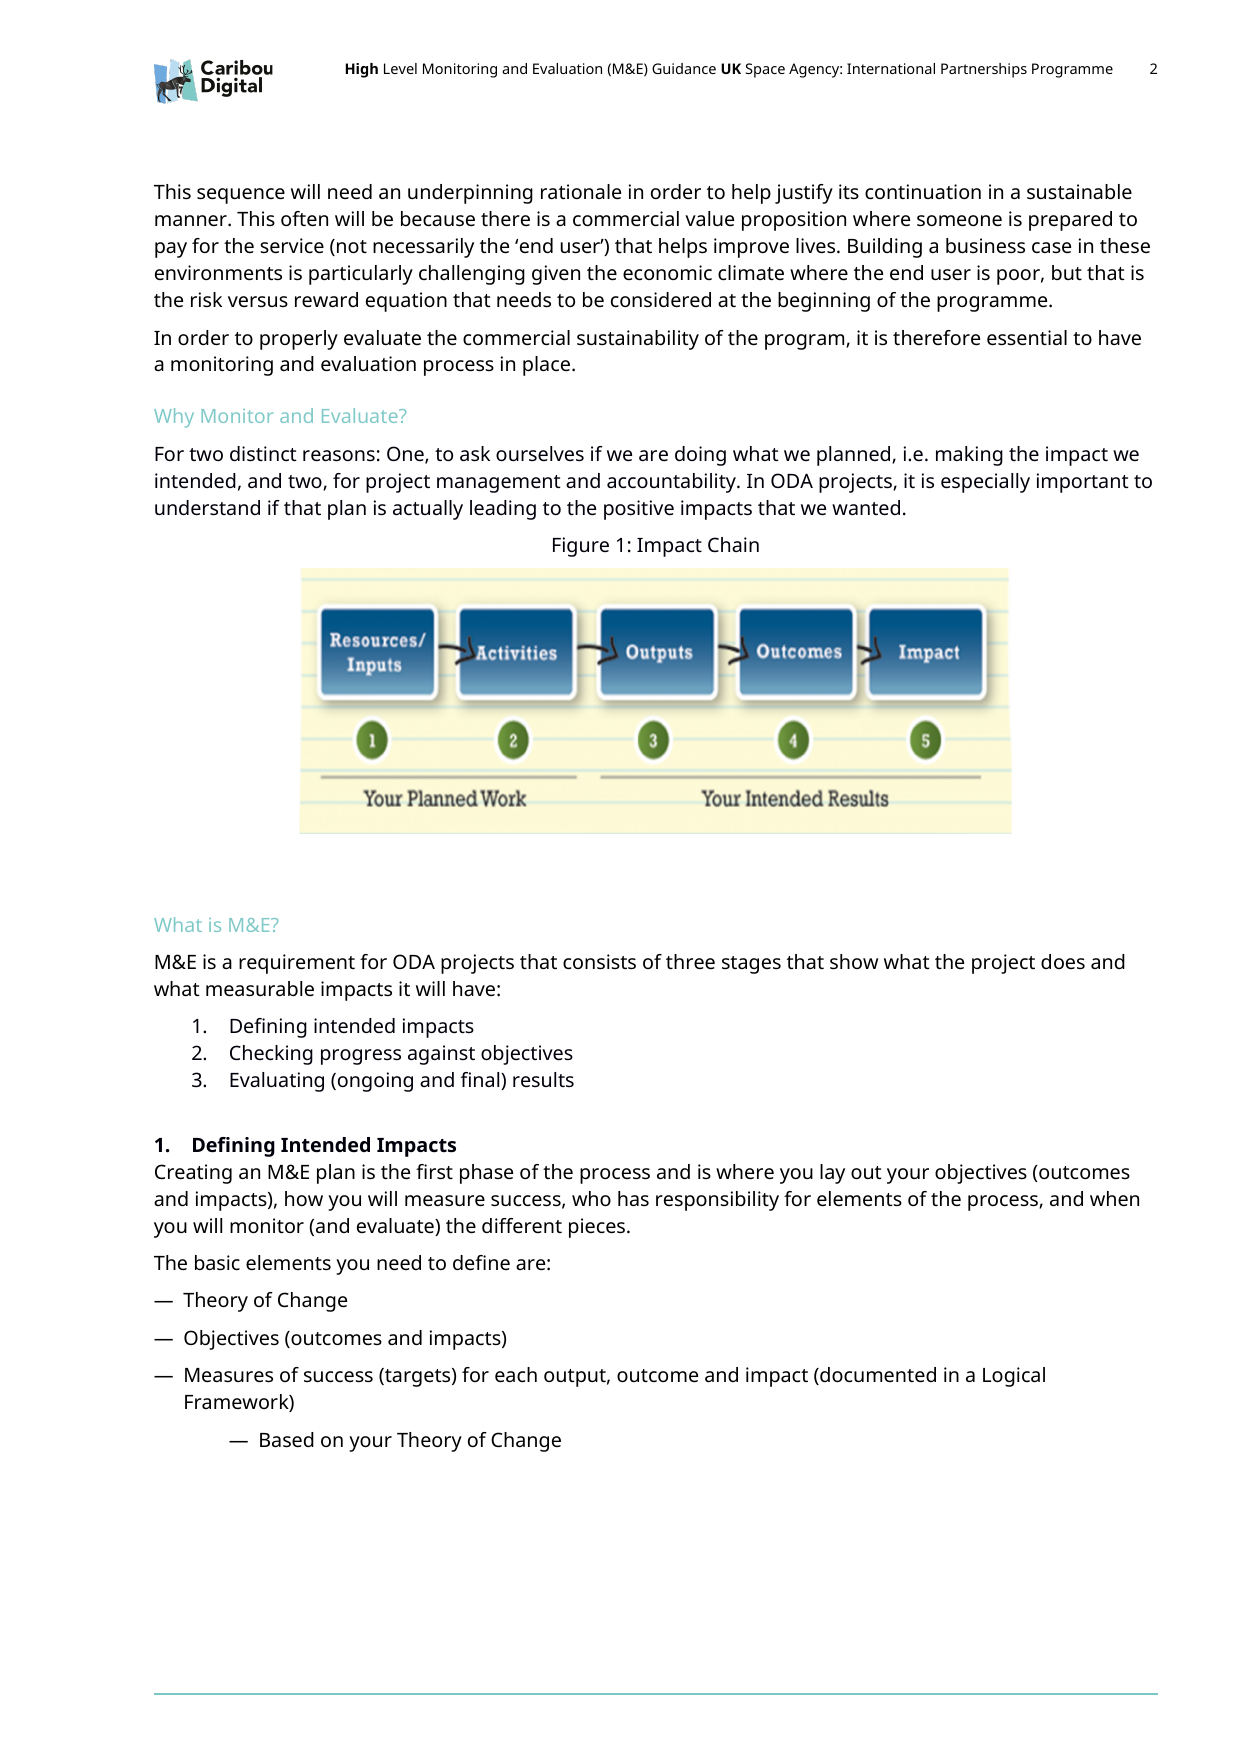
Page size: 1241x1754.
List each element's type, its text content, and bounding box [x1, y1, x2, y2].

list Theory of Change [153, 1287, 1157, 1314]
list Defining Intended Impacts [153, 1131, 1157, 1158]
subtitle What is M&E? [153, 911, 1157, 938]
text For two distinct reasons: One, to ask ourselves if we are doing what we planned, i.e. making the impact we intended, and two, for project management and accountability. In ODA projects, it is especially important to understand if that plan is actually leading to the positive impacts that we wanted. [153, 440, 1157, 521]
list Objectives (outcomes and impacts) [153, 1324, 1157, 1351]
list Checking progress against objectives [191, 1039, 1157, 1067]
text In order to properly evaluate the commercial sustainability of the program, it is therefore essential to have a monitoring and evaluation process in place. [153, 324, 1157, 378]
list Defining intended impacts [191, 1013, 1157, 1039]
text M&E is a requirement for ODA projects that consists of three stages that show what the project does and what measurable impacts it will have: [153, 948, 1157, 1002]
text This sequence will need an underpinning rationale in order to help justify its continuation in a sustainable manner. This often will be because there is a commercial value proposition where someone is prepared to pay for the service (not necessarily the ‘end user’) that helps improve lives. Building a business case in these environments is particularly challenging given the economic climate where the end user is poor, but that is the risk versus reward equation that needs to be considered at the beginning of the programme. [153, 178, 1157, 313]
text The basic elements you need to define are: [153, 1249, 1157, 1276]
text Figure 1: Impact Chain [153, 531, 1157, 558]
picture [299, 568, 1012, 834]
list Based on your Theory of Change [228, 1426, 1157, 1453]
subtitle Why Monitor and Evaluate? [153, 403, 1157, 430]
picture [153, 59, 273, 104]
text Creating an M&E plan is the first phase of the process and is where you lay out your objectives (outcomes and impacts), how you will measure success, who has responsibility for elements of the process, and when you will monitor (and evaluate) the different pieces. [153, 1158, 1157, 1239]
list Measures of success (targets) for each output, outcome and impact (documented in a Logical Framework) [153, 1361, 1157, 1415]
list Evaluating (ongoing and final) results [191, 1067, 1157, 1093]
